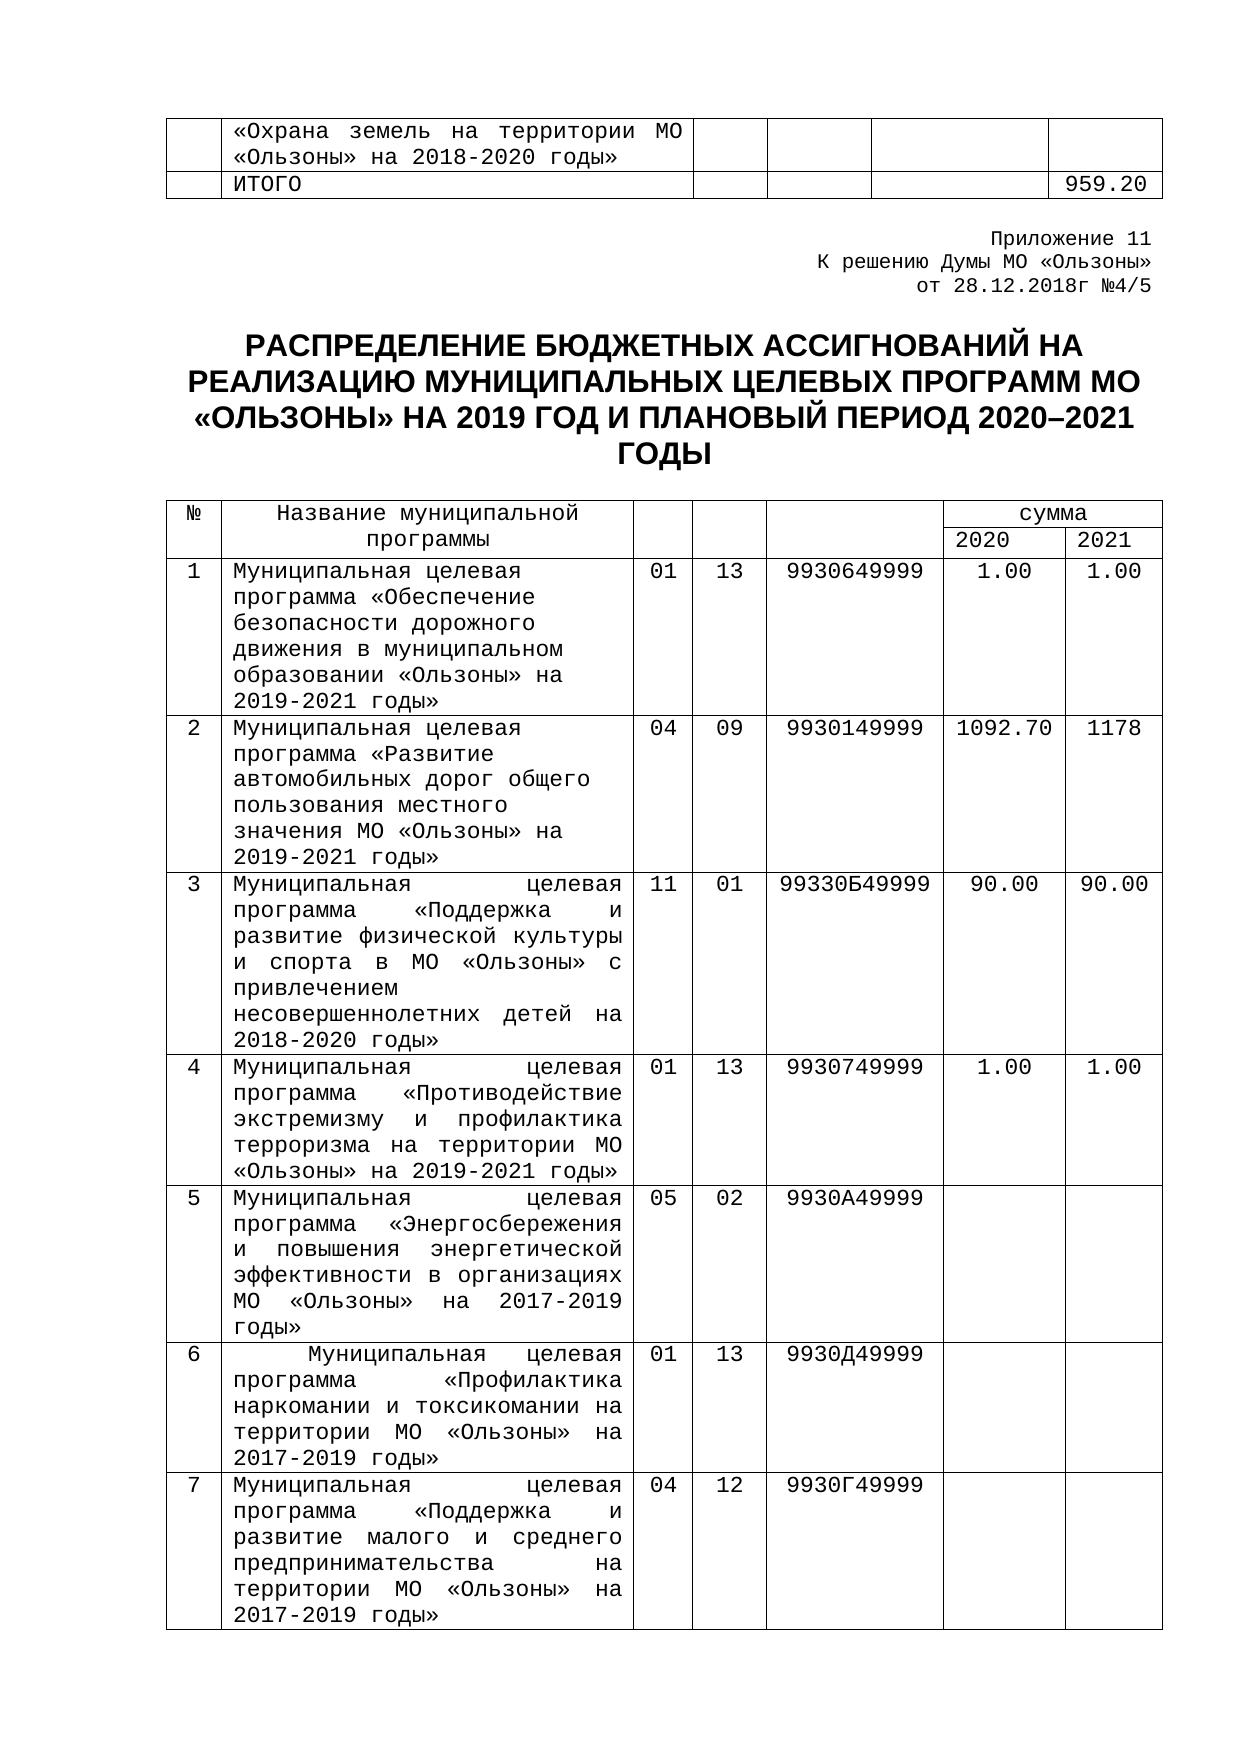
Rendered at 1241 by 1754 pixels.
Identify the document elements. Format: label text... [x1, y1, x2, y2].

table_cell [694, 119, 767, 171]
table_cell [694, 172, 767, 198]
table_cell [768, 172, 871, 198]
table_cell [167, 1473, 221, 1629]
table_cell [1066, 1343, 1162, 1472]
text Приложение 11 [177, 228, 1152, 251]
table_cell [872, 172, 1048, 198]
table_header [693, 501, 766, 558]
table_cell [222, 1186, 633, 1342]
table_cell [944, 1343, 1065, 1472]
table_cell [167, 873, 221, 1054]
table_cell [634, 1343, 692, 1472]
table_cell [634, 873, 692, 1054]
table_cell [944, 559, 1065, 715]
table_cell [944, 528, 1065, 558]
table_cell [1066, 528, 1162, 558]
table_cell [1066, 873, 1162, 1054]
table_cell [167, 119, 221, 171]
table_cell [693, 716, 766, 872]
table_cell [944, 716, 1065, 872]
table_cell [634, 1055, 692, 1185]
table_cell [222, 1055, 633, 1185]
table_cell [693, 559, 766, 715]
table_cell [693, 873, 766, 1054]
text К решению Думы МО «Ользоны» [177, 251, 1152, 275]
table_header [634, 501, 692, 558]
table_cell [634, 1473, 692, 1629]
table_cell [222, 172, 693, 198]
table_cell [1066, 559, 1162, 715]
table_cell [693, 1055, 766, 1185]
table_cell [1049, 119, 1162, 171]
text от 28.12.2018г №4/5 [177, 275, 1152, 299]
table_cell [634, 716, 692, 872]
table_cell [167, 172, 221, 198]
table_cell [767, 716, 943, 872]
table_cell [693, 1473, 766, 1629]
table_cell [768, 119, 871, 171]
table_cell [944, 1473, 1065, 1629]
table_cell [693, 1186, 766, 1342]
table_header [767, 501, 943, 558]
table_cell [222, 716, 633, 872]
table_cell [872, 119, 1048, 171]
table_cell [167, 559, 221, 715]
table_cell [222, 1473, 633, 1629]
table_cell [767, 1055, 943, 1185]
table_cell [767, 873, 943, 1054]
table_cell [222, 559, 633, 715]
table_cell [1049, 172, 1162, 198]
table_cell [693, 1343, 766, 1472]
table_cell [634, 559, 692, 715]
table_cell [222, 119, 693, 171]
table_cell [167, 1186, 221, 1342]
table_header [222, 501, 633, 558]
text РАСПРЕДЕЛЕНИЕ БЮДЖЕТНЫХ АССИГНОВАНИЙ НА РЕАЛИЗАЦИЮ МУНИЦИПАЛЬНЫХ ЦЕЛЕВЫХ ПРОГРАММ МО «ОЛЬЗОНЫ» НА 2019 ГОД И ПЛАНОВЫЙ ПЕРИОД 2020–2021 ГОДЫ [177, 327, 1152, 471]
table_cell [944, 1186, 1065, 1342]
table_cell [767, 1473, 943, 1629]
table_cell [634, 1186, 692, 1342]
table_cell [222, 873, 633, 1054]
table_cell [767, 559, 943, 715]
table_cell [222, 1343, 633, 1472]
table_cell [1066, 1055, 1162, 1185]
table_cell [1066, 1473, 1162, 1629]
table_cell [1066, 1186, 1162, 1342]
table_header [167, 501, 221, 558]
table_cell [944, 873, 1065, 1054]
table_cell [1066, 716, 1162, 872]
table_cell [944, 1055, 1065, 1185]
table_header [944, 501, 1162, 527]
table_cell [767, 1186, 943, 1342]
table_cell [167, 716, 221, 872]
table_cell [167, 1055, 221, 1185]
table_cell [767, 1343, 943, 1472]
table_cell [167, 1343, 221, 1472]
